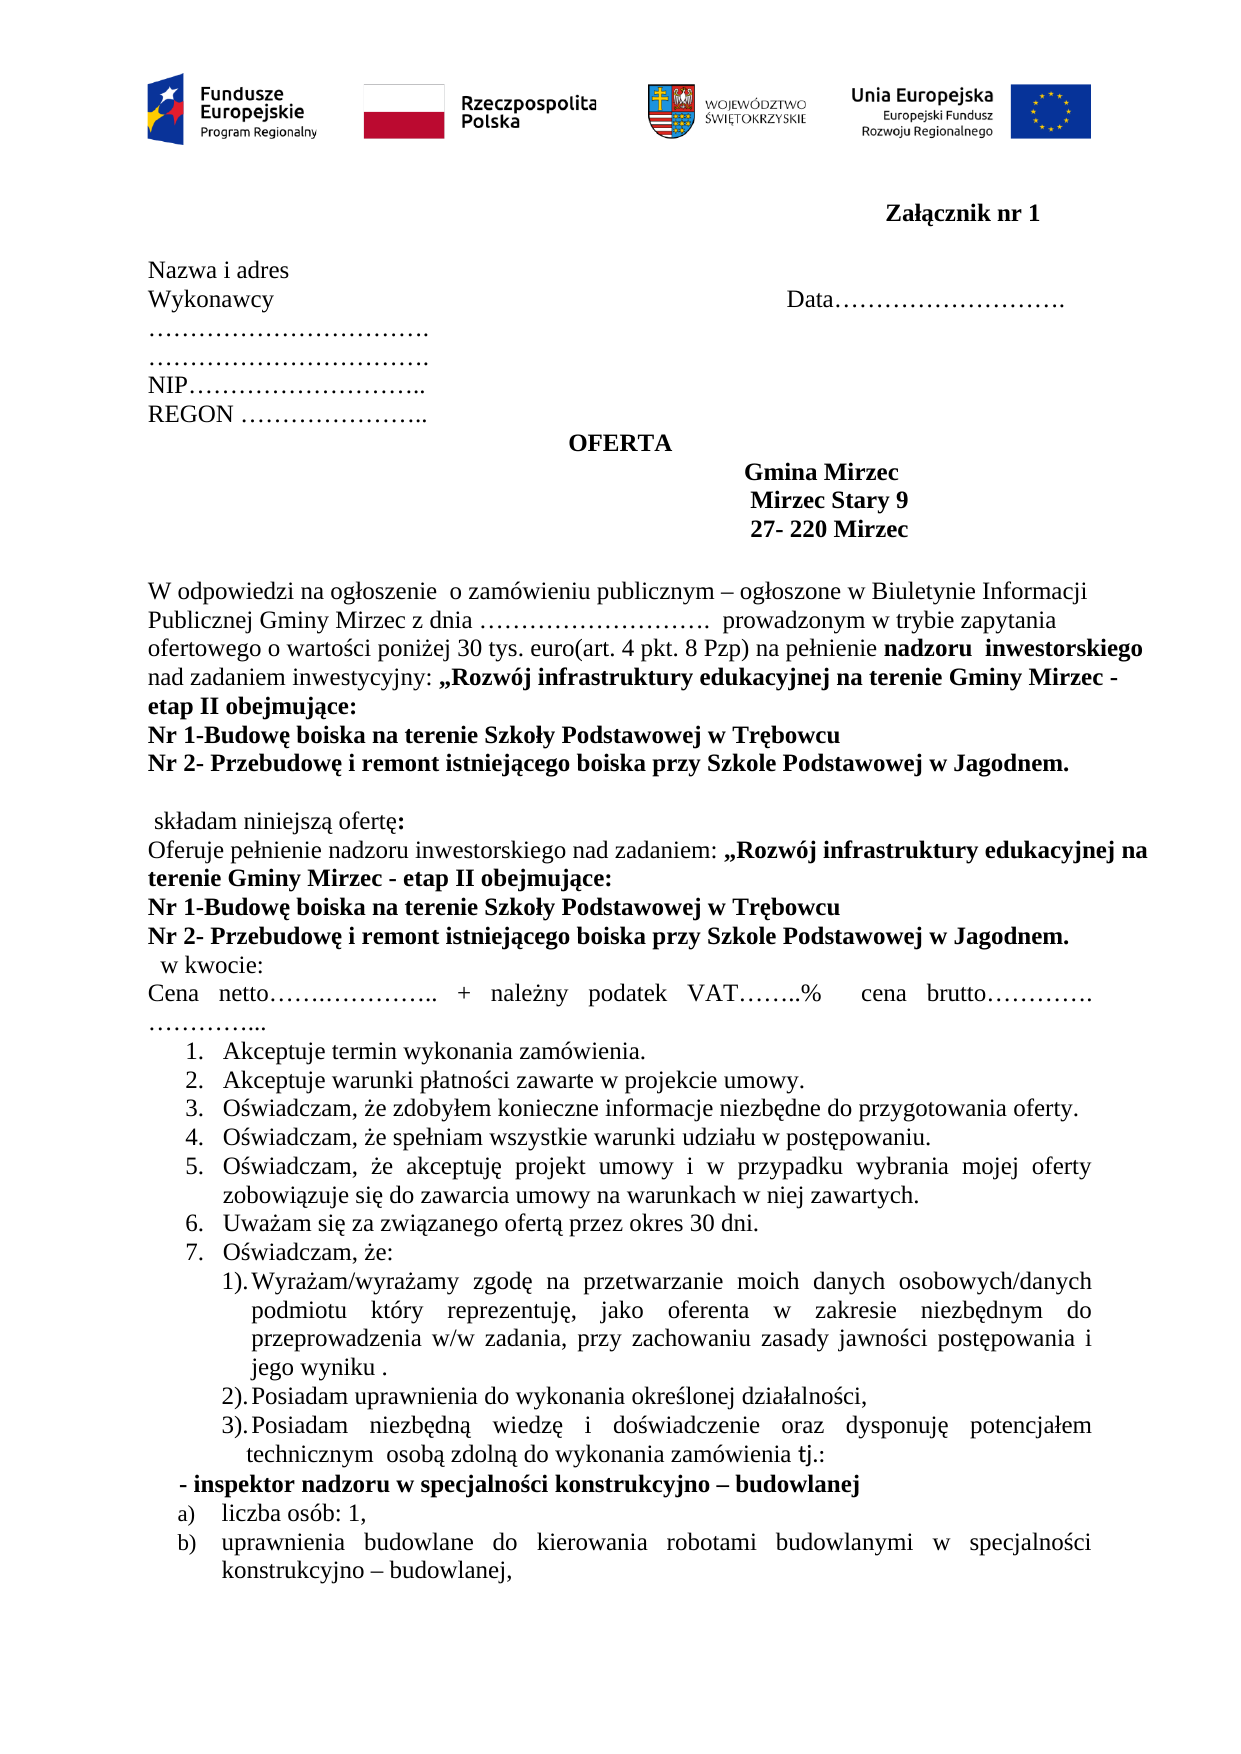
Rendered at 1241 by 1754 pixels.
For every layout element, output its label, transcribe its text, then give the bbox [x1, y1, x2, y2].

text ……………………………. [148, 313, 1093, 342]
list Oświadczam, że akceptuję projekt umowy i w przypadku wybrania mojej oferty zobowiązuje się do zawarcia umowy na warunkach w niej zawartych. [185, 1151, 1093, 1208]
text REGON ………………….. [148, 399, 1093, 428]
text Cena netto…….………….. + należny podatek VAT……..% cena brutto………….…………... [148, 978, 1093, 1036]
list Posiadam niezbędną wiedzę i doświadczenie oraz dysponuję potencjałem technicznym osobą zdolną do wykonania zamówienia tj.: [221, 1410, 1093, 1469]
text Załącznik nr 1 [811, 198, 1093, 227]
text 27- 220 Mirzec [148, 514, 1093, 543]
list Uważam się za związanego ofertą przez okres 30 dni. [185, 1208, 1093, 1237]
text Nr 2- Przebudowę i remont istniejącego boiska przy Szkole Podstawowej w Jagodnem. [148, 921, 1160, 950]
text Wykonawcy Data………………………. [148, 284, 1093, 313]
text składam niniejszą ofertę: [148, 806, 1093, 835]
picture [648, 73, 806, 145]
text Nr 1-Budowę boiska na terenie Szkoły Podstawowej w Trębowcu [148, 720, 1160, 748]
text NIP……………………….. [148, 371, 1093, 399]
text Mirzec Stary 9 [148, 486, 1093, 514]
list Akceptuje termin wykonania zamówienia. [185, 1036, 1093, 1065]
text w kwocie: [148, 950, 1093, 978]
text Nazwa i adres [148, 256, 1093, 284]
list Oświadczam, że: [185, 1237, 1093, 1266]
list Akceptuje warunki płatności zawarte w projekcie umowy. [185, 1065, 1093, 1093]
text Nr 2- Przebudowę i remont istniejącego boiska przy Szkole Podstawowej w Jagodnem. [148, 748, 1093, 777]
text Nr 1-Budowę boiska na terenie Szkoły Podstawowej w Trębowcu [148, 892, 1160, 921]
list Posiadam uprawnienia do wykonania określonej działalności, [221, 1381, 1093, 1410]
list liczba osób: 1, [177, 1498, 1093, 1527]
text Gmina Mirzec [148, 457, 1093, 486]
list uprawnienia budowlane do kierowania robotami budowlanymi w specjalności konstrukcyjno – budowlanej, [177, 1527, 1093, 1584]
text ……………………………. [148, 342, 1093, 371]
picture [852, 73, 1091, 145]
list Oświadczam, że spełniam wszystkie warunki udziału w postępowaniu. [185, 1122, 1093, 1151]
list Wyrażam/wyrażamy zgodę na przetwarzanie moich danych osobowych/danych podmiotu który reprezentuję, jako oferenta w zakresie niezbędnym do przeprowadzenia w/w zadania, przy zachowaniu zasady jawności postępowania i jego wyniku . [221, 1266, 1093, 1381]
text W odpowiedzi na ogłoszenie o zamówieniu publicznym – ogłoszone w Biuletynie Informacji Publicznej Gminy Mirzec z dnia ………………………. prowadzonym w trybie zapytania ofertowego o wartości poniżej 30 tys. euro(art. 4 pkt. 8 Pzp) na pełnienie nadzoru inwestorskiego nad zadaniem inwestycyjny: „Rozwój infrastruktury edukacyjnej na terenie Gminy Mirzec - etap II obejmujące: [148, 576, 1160, 720]
picture [147, 73, 317, 145]
text Oferuje pełnienie nadzoru inwestorskiego nad zadaniem: „Rozwój infrastruktury edukacyjnej na terenie Gminy Mirzec - etap II obejmujące: [148, 835, 1160, 892]
text OFERTA [148, 428, 1093, 457]
picture [363, 73, 597, 145]
text - inspektor nadzoru w specjalności konstrukcyjno – budowlanej [148, 1469, 1093, 1498]
list Oświadczam, że zdobyłem konieczne informacje niezbędne do przygotowania oferty. [185, 1093, 1093, 1122]
